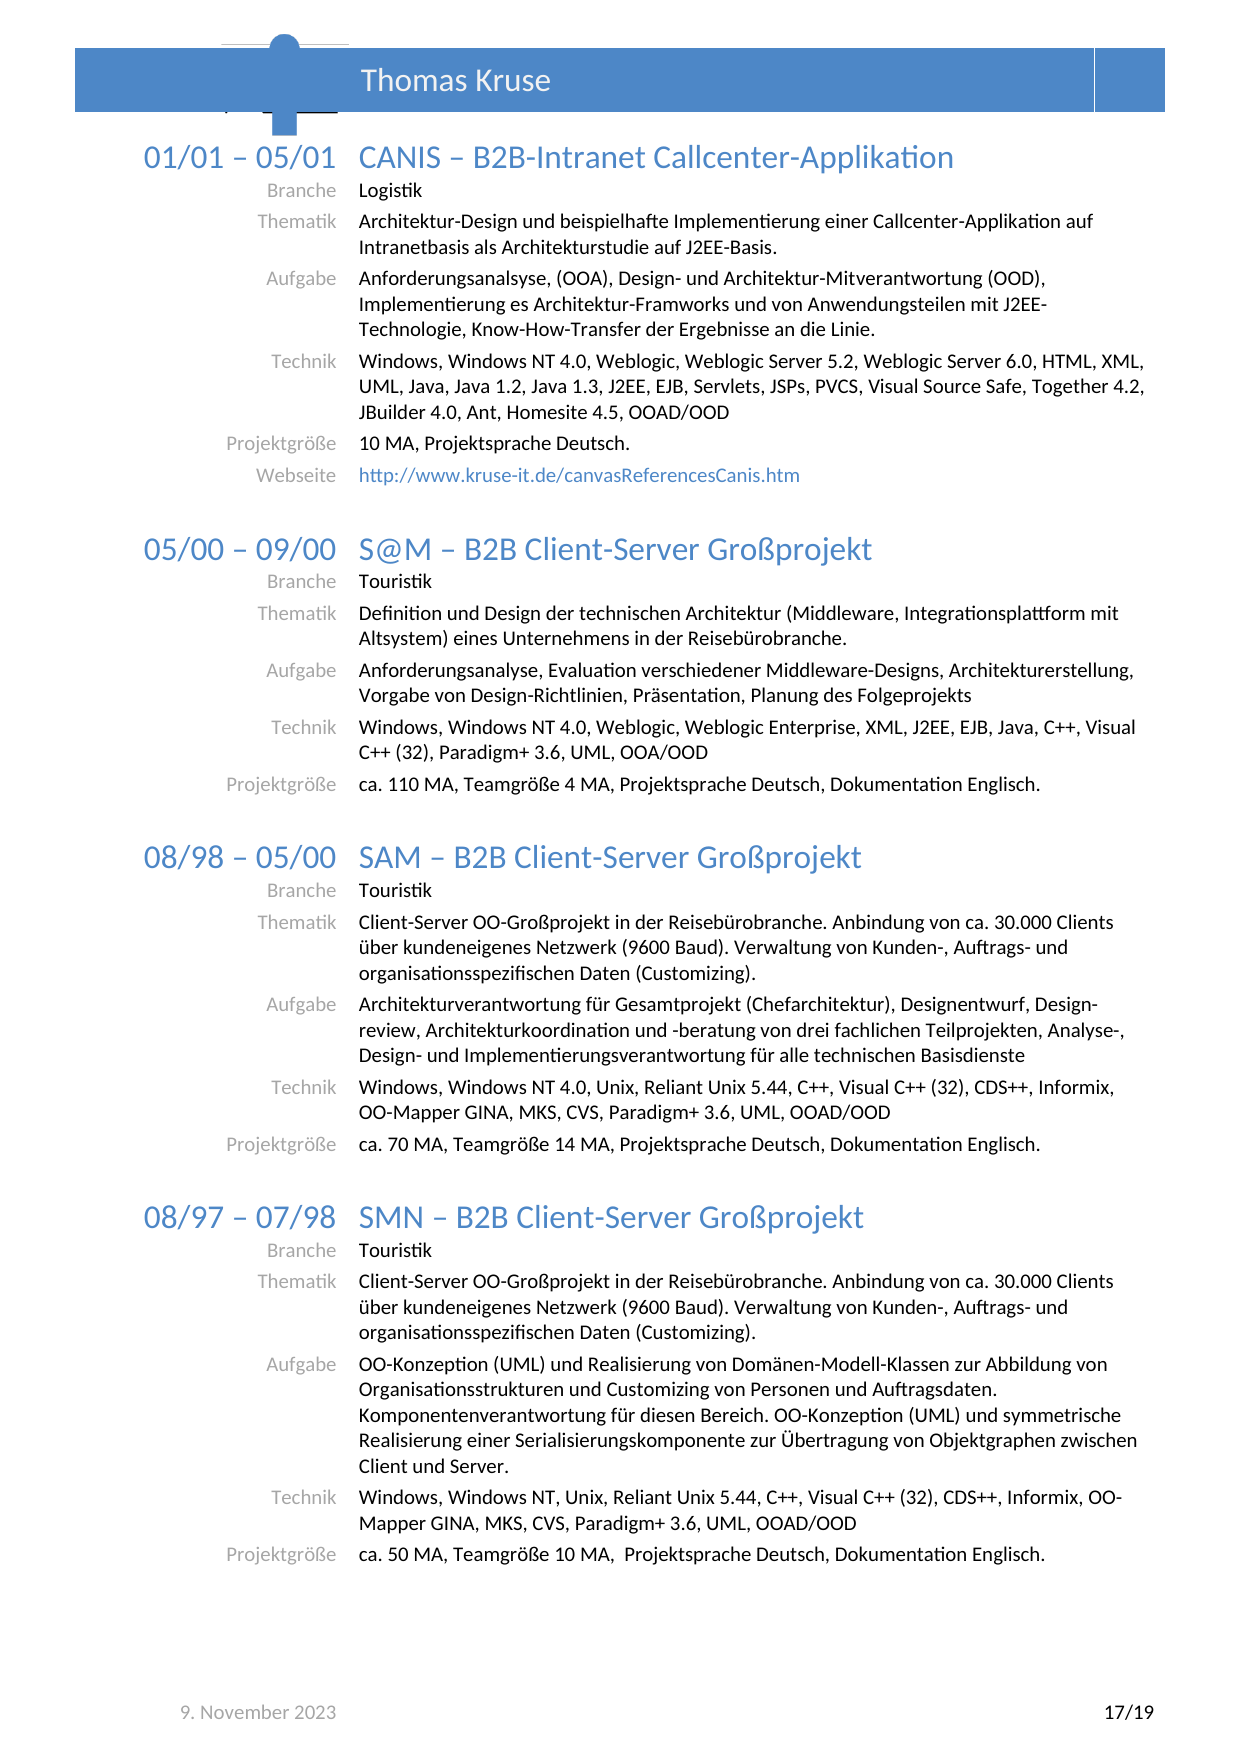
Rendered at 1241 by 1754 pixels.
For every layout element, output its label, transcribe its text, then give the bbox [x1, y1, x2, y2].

table_header CANIS – B2B-Intranet Callcenter-Applikation [348, 136, 1165, 177]
picture [221, 30, 350, 48]
table_cell Projektgröße [75, 771, 347, 803]
table_header 08/97 – 07/98 [75, 1196, 347, 1237]
picture [221, 112, 350, 138]
table_cell Branche [75, 1237, 347, 1269]
table_cell Thematik [75, 600, 347, 657]
table_cell ca. 50 MA, Teamgröße 10 MA, Projektsprache Deutsch, Dokumentation Englisch. [348, 1542, 1165, 1573]
table_header SMN – B2B Client-Server Großprojekt [348, 1196, 1165, 1237]
table_cell Branche [75, 568, 347, 600]
table_header 01/01 – 05/01 [75, 136, 347, 177]
table_cell Aufgabe [75, 991, 347, 1074]
table_cell Technik [75, 1074, 347, 1131]
table_cell Webseite [75, 462, 347, 494]
table_cell Branche [75, 877, 347, 909]
table_cell Thematik [75, 209, 347, 266]
table_header 08/98 – 05/00 [75, 836, 347, 877]
table_cell Anforderungsanalsyse, (OOA), Design- und Architektur-Mit­ver­ant­wor­tung (OOD), Implementierung es Architektur-Framworks und von Anwendungsteilen mit J2EE-Technologie, Know-How-Transfer der Ergebnisse an die Linie. [348, 266, 1165, 348]
table_cell Anforderungsanalyse, Evaluation verschiedener Middleware-Designs, Architekturerstellung, Vorgabe von Design-Richtlinien, Präsentation, Planung des Folgeprojekts [348, 657, 1165, 714]
table_cell Thematik [75, 1269, 347, 1351]
table_cell Technik [75, 1485, 347, 1542]
table_header SAM – B2B Client-Server Großprojekt [348, 836, 1165, 877]
table_cell Projektgröße [75, 1542, 347, 1573]
table_cell Architektur-Design und beispielhafte Implementierung einer Callcenter-Applikation auf Intranetbasis als Architekturstudie auf J2EE-Basis. [348, 209, 1165, 266]
table_cell Architekturverantwortung für Gesamtprojekt (Chefarchitektur), Designentwurf, Design-review, Architekturkoordination und -beratung von drei fachlichen Teilprojekten, Analyse-, Design- und Implementierungsverantwortung für alle technischen Basisdienste [348, 991, 1165, 1074]
table_cell ca. 70 MA, Teamgröße 14 MA, Projektsprache Deutsch, Dokumentation Englisch. [348, 1131, 1165, 1163]
table_header 05/00 – 09/00 [75, 528, 347, 568]
table_cell Aufgabe [75, 1351, 347, 1484]
table_cell Client-Server OO-Großprojekt in der Reisebürobranche. Anbindung von ca. 30.000 Clients über kundeneigenes Netzwerk (9600 Baud). Verwaltung von Kunden-, Auftrags- und organisationsspezifischen Daten (Customizing). [348, 909, 1165, 991]
table_cell Branche [75, 177, 347, 208]
table_cell Projektgröße [75, 1131, 347, 1163]
table_cell Touristik [348, 1237, 1165, 1269]
table_cell Projektgröße [75, 431, 347, 462]
table_cell Technik [75, 348, 347, 431]
table_cell Aufgabe [75, 657, 347, 714]
table_cell Logistik [348, 177, 1165, 208]
table_cell Windows, Windows NT, Unix, Reliant Unix 5.44, C++, Visual C++ (32), CDS++, Informix, OO-Mapper GINA, MKS, CVS, Paradigm+ 3.6, UML, OOAD/OOD [348, 1485, 1165, 1542]
table_cell Aufgabe [75, 266, 347, 348]
table_cell Windows, Windows NT 4.0, Unix, Reliant Unix 5.44, C++, Visual C++ (32), CDS++, Informix, OO-Mapper GINA, MKS, CVS, Paradigm+ 3.6, UML, OOAD/OOD [348, 1074, 1165, 1131]
table_cell http://www.kruse-it.de/canvasReferencesCanis.htm [348, 462, 1165, 494]
table_cell Client-Server OO-Großprojekt in der Reisebürobranche. Anbindung von ca. 30.000 Clients über kundeneigenes Netzwerk (9600 Baud). Verwaltung von Kunden-, Auftrags- und organisationsspezifischen Daten (Customizing). [348, 1269, 1165, 1351]
table_cell ca. 110 MA, Teamgröße 4 MA, Projektsprache Deutsch, Dokumentation Englisch. [348, 771, 1165, 803]
table_cell Windows, Windows NT 4.0, Weblogic, Weblogic Enterprise, XML, J2EE, EJB, Java, C++, Visual C++ (32), Paradigm+ 3.6, UML, OOA/OOD [348, 714, 1165, 771]
table_header S@M – B2B Client-Server Großprojekt [348, 528, 1165, 568]
table_cell 10 MA, Projektsprache Deutsch. [348, 431, 1165, 462]
table_cell Technik [75, 714, 347, 771]
table_cell Touristik [348, 877, 1165, 909]
table_cell Windows, Windows NT 4.0, Weblogic, Weblogic Server 5.2, Weblogic Server 6.0, HTML, XML, UML, Java, Java 1.2, Java 1.3, J2EE, EJB, Servlets, JSPs, PVCS, Visual Source Safe, Together 4.2, JBuilder 4.0, Ant, Homesite 4.5, OOAD/OOD [348, 348, 1165, 431]
table_cell Touristik [348, 568, 1165, 600]
table_cell Definition und Design der technischen Architektur (Middleware, Integrationsplattform mit Altsystem) eines Unternehmens in der Reisebürobranche. [348, 600, 1165, 657]
table_cell Thematik [75, 909, 347, 991]
table_cell OO-Konzeption (UML) und Realisierung von Domänen-Modell-Klassen zur Abbildung von Organisationsstrukturen und Customizing von Personen und Auftragsdaten. Komponentenverantwortung für diesen Bereich. OO-Konzeption (UML) und symmetrische Realisierung einer Serialisierungskomponente zur Übertragung von Objektgraphen zwischen Client und Server. [348, 1351, 1165, 1484]
